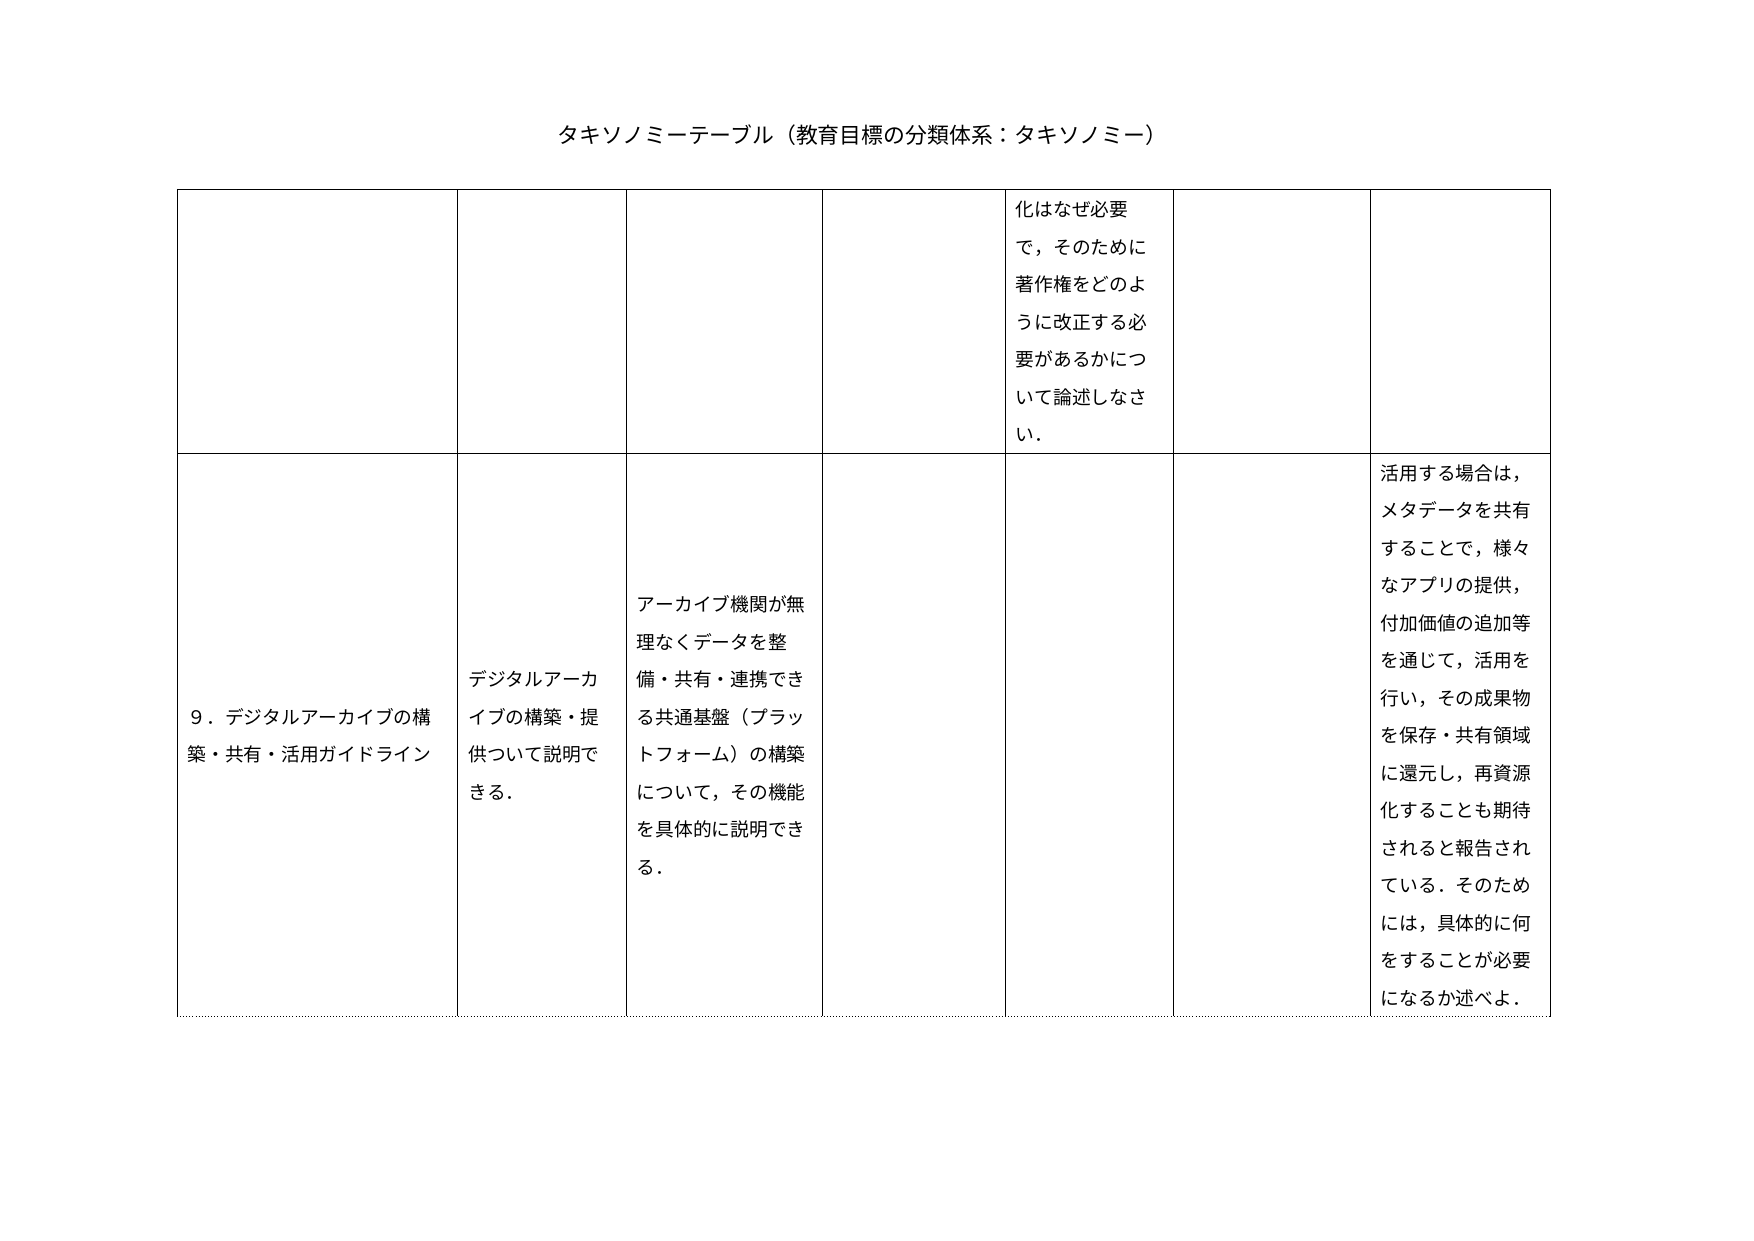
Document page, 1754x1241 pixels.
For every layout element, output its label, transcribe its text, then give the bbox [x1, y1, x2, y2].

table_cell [178, 190, 457, 452]
table_cell アーカイブ機関が無理なくデータを整備・共有・連携できる共通基盤（プラットフォーム）の構築について，その機能を具体的に説明できる． [627, 454, 822, 1016]
table_cell [1174, 190, 1370, 452]
table_cell [1174, 454, 1370, 1016]
table_cell ９．デジタルアーカイブの構築・共有・活用ガイドライン [178, 454, 457, 1016]
table_cell [1371, 190, 1550, 452]
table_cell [458, 190, 626, 452]
table_cell 活用する場合は，メタデータを共有することで，様々なアプリの提供，付加価値の追加等を通じて，活用を行い，その成果物を保存・共有領域に還元し，再資源化することも期待されると報告されている．そのためには，具体的に何をすることが必要になるか述べよ． [1371, 454, 1550, 1016]
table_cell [627, 190, 822, 452]
table_cell [823, 454, 1005, 1016]
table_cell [1006, 190, 1173, 452]
table_cell [1006, 454, 1173, 1016]
table_cell [823, 190, 1005, 452]
table_cell デジタルアーカイブの構築・提供ついて説明できる． [458, 454, 626, 1016]
